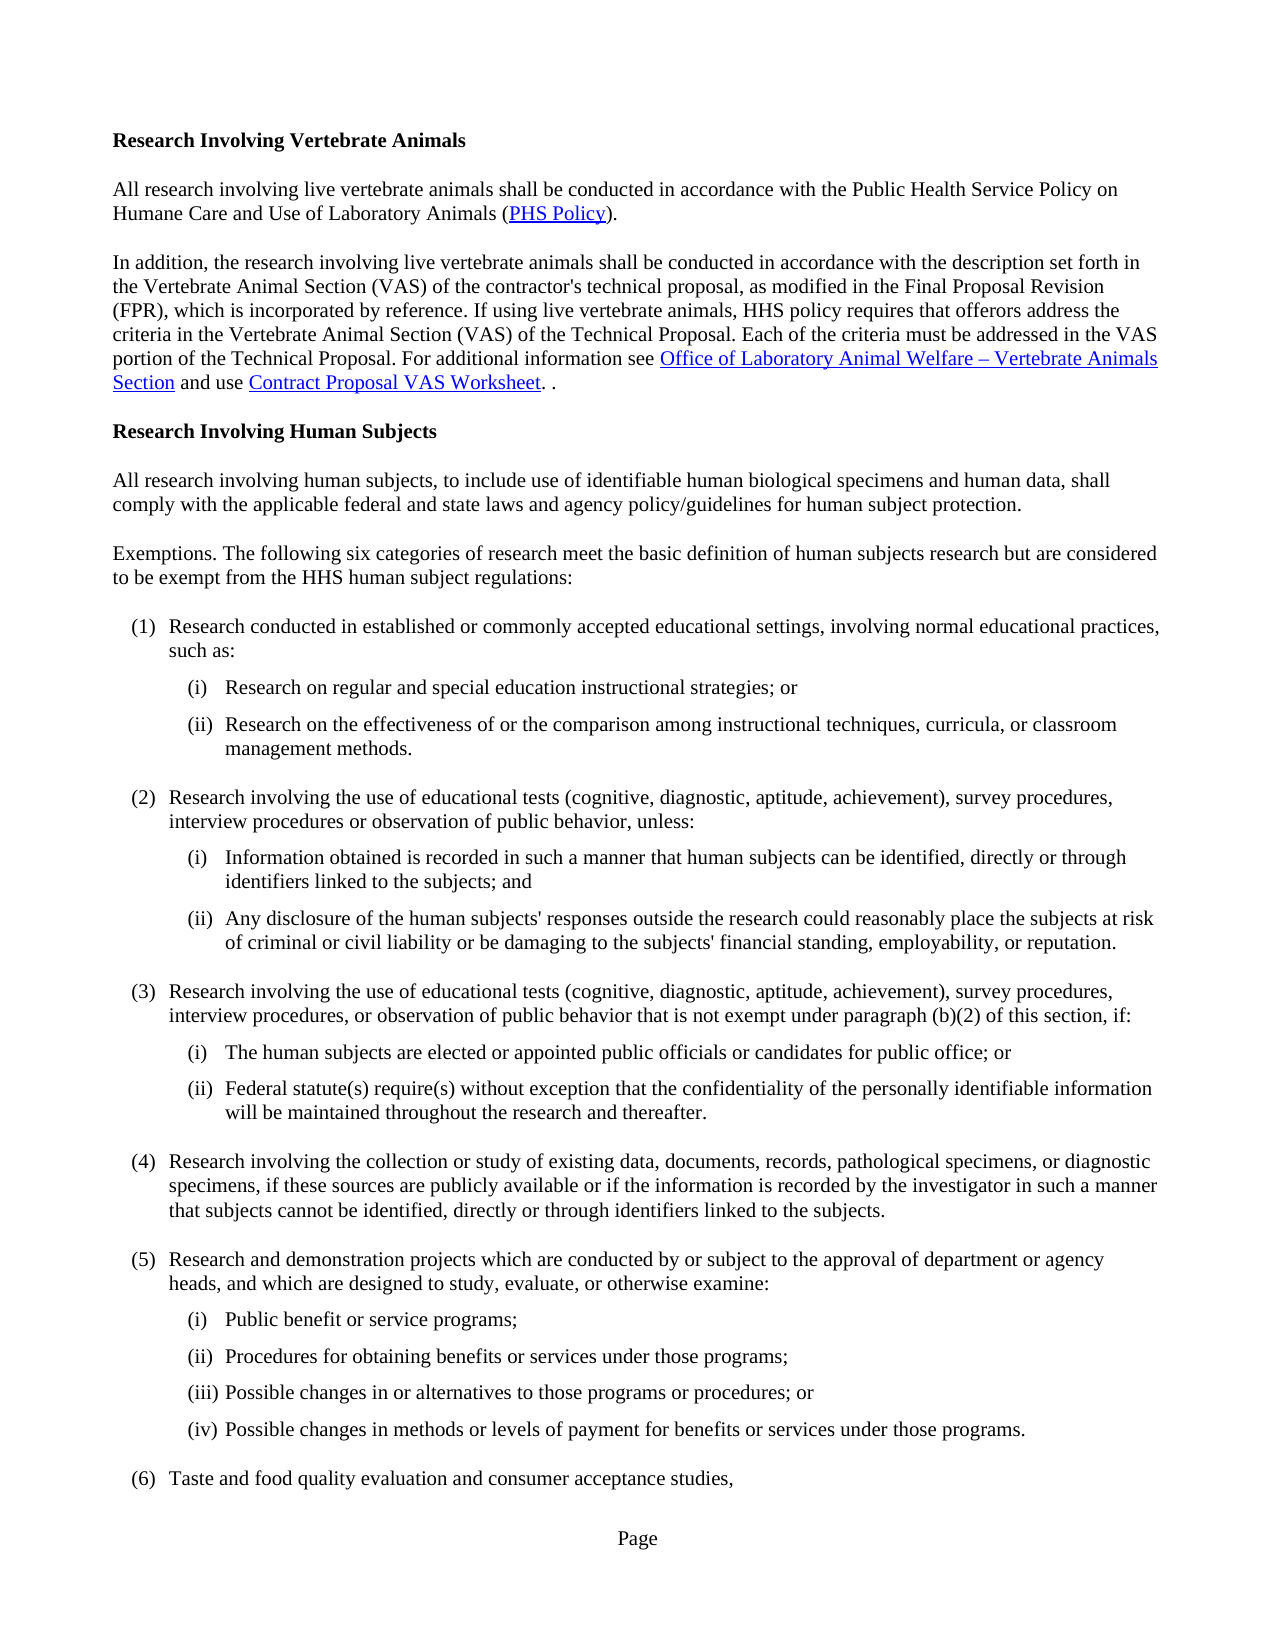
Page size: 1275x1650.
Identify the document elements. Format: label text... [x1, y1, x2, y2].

text All research involving human subjects, to include use of identifiable human biological specimens and human data, shall comply with the applicable federal and state laws and agency policy/guidelines for human subject protection. [112, 468, 1162, 516]
text Exemptions. The following six categories of research meet the basic definition of human subjects research but are considered to be exempt from the HHS human subject regulations: [112, 541, 1162, 589]
list Research involving the use of educational tests (cognitive, diagnostic, aptitude, achievement), survey procedures, interview procedures or observation of public behavior, unless: [131, 785, 1162, 833]
list Possible changes in or alternatives to those programs or procedures; or [187, 1380, 1162, 1404]
list Research on the effectiveness of or the comparison among instructional techniques, curricula, or classroom management methods. [187, 712, 1162, 760]
text All research involving live vertebrate animals shall be conducted in accordance with the Public Health Service Policy on Humane Care and Use of Laboratory Animals (PHS Policy). [112, 177, 1162, 225]
list Federal statute(s) require(s) without exception that the confidentiality of the personally identifiable information will be maintained throughout the research and thereafter. [187, 1076, 1162, 1124]
list Research conducted in established or commonly accepted educational settings, involving normal educational practices, such as: [131, 614, 1162, 662]
text In addition, the research involving live vertebrate animals shall be conducted in accordance with the description set forth in the Vertebrate Animal Section (VAS) of the contractor's technical proposal, as modified in the Final Proposal Revision (FPR), which is incorporated by reference. If using live vertebrate animals, HHS policy requires that offerors address the criteria in the Vertebrate Animal Section (VAS) of the Technical Proposal. Each of the criteria must be addressed in the VAS portion of the Technical Proposal. For additional information see Office of Laboratory Animal Welfare – Vertebrate Animals Section and use Contract Proposal VAS Worksheet. . [112, 250, 1162, 394]
list Research involving the collection or study of existing data, documents, records, pathological specimens, or diagnostic specimens, if these sources are publicly available or if the information is recorded by the investigator in such a manner that subjects cannot be identified, directly or through identifiers linked to the subjects. [131, 1149, 1162, 1222]
list Possible changes in methods or levels of payment for benefits or services under those programs. [187, 1417, 1162, 1441]
text Research Involving Human Subjects [112, 419, 1162, 443]
list Taste and food quality evaluation and consumer acceptance studies, [131, 1466, 1162, 1490]
list Any disclosure of the human subjects' responses outside the research could reasonably place the subjects at risk of criminal or civil liability or be damaging to the subjects' financial standing, employability, or reputation. [187, 906, 1162, 954]
list The human subjects are elected or appointed public officials or candidates for public office; or [187, 1040, 1162, 1064]
list Research involving the use of educational tests (cognitive, diagnostic, aptitude, achievement), survey procedures, interview procedures, or observation of public behavior that is not exempt under paragraph (b)(2) of this section, if: [131, 979, 1162, 1027]
text Research Involving Vertebrate Animals [112, 127, 1162, 152]
list Procedures for obtaining benefits or services under those programs; [187, 1344, 1162, 1368]
list Research on regular and special education instructional strategies; or [187, 675, 1162, 699]
list Information obtained is recorded in such a manner that human subjects can be identified, directly or through identifiers linked to the subjects; and [187, 845, 1162, 893]
list Public benefit or service programs; [187, 1307, 1162, 1331]
list Research and demonstration projects which are conducted by or subject to the approval of department or agency heads, and which are designed to study, evaluate, or otherwise examine: [131, 1247, 1162, 1295]
